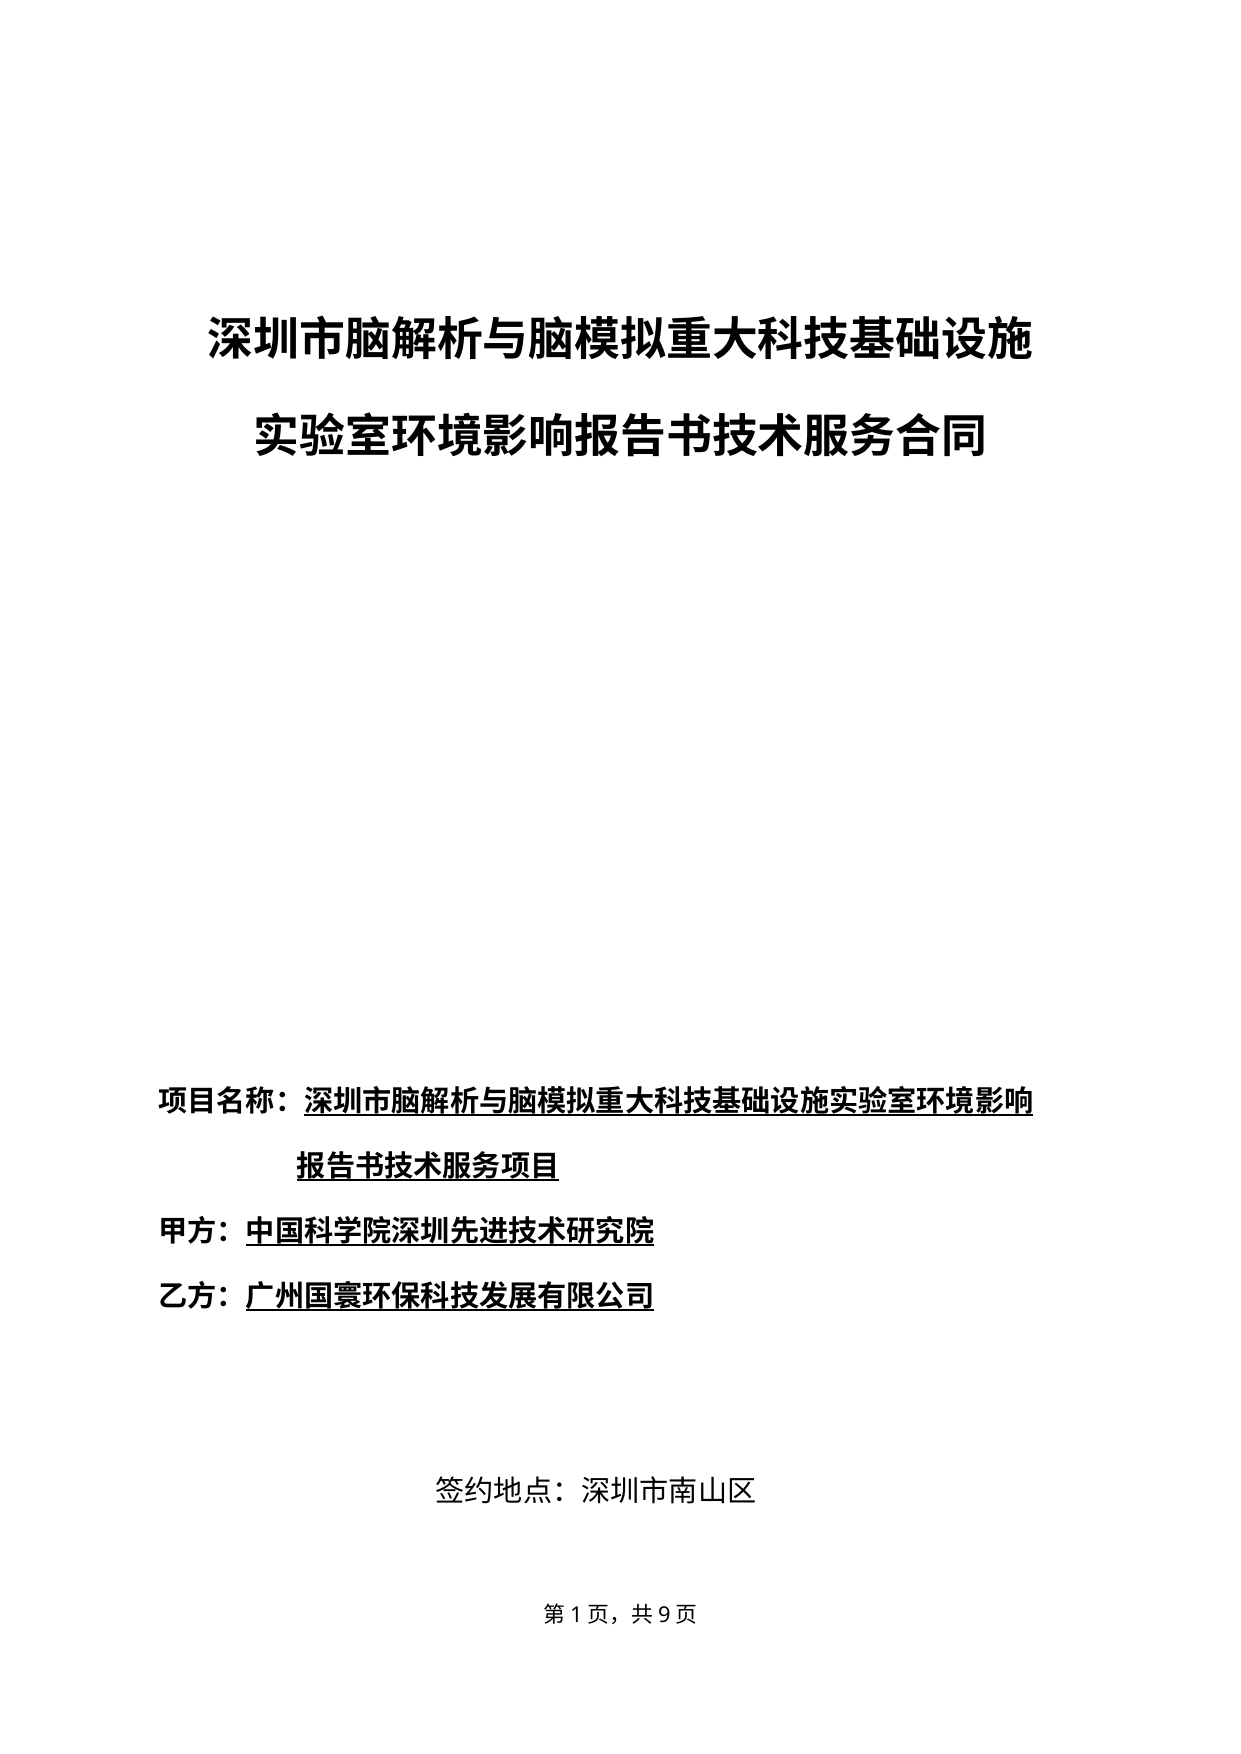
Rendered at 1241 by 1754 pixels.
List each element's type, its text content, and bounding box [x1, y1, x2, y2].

text 深圳市脑解析与脑模拟重大科技基础设施实验室环境影响报告书技术服务合同 [187, 286, 1053, 481]
text 项目名称：深圳市脑解析与脑模拟重大科技基础设施实验室环境影响 [158, 1066, 1053, 1131]
text 甲方：中国科学院深圳先进技术研究院 [158, 1196, 1053, 1261]
text 乙方：广州国寰环保科技发展有限公司 [158, 1261, 1053, 1326]
text 签约地点：深圳市南山区 [187, 1456, 1053, 1521]
text 报告书技术服务项目 [267, 1131, 1053, 1196]
